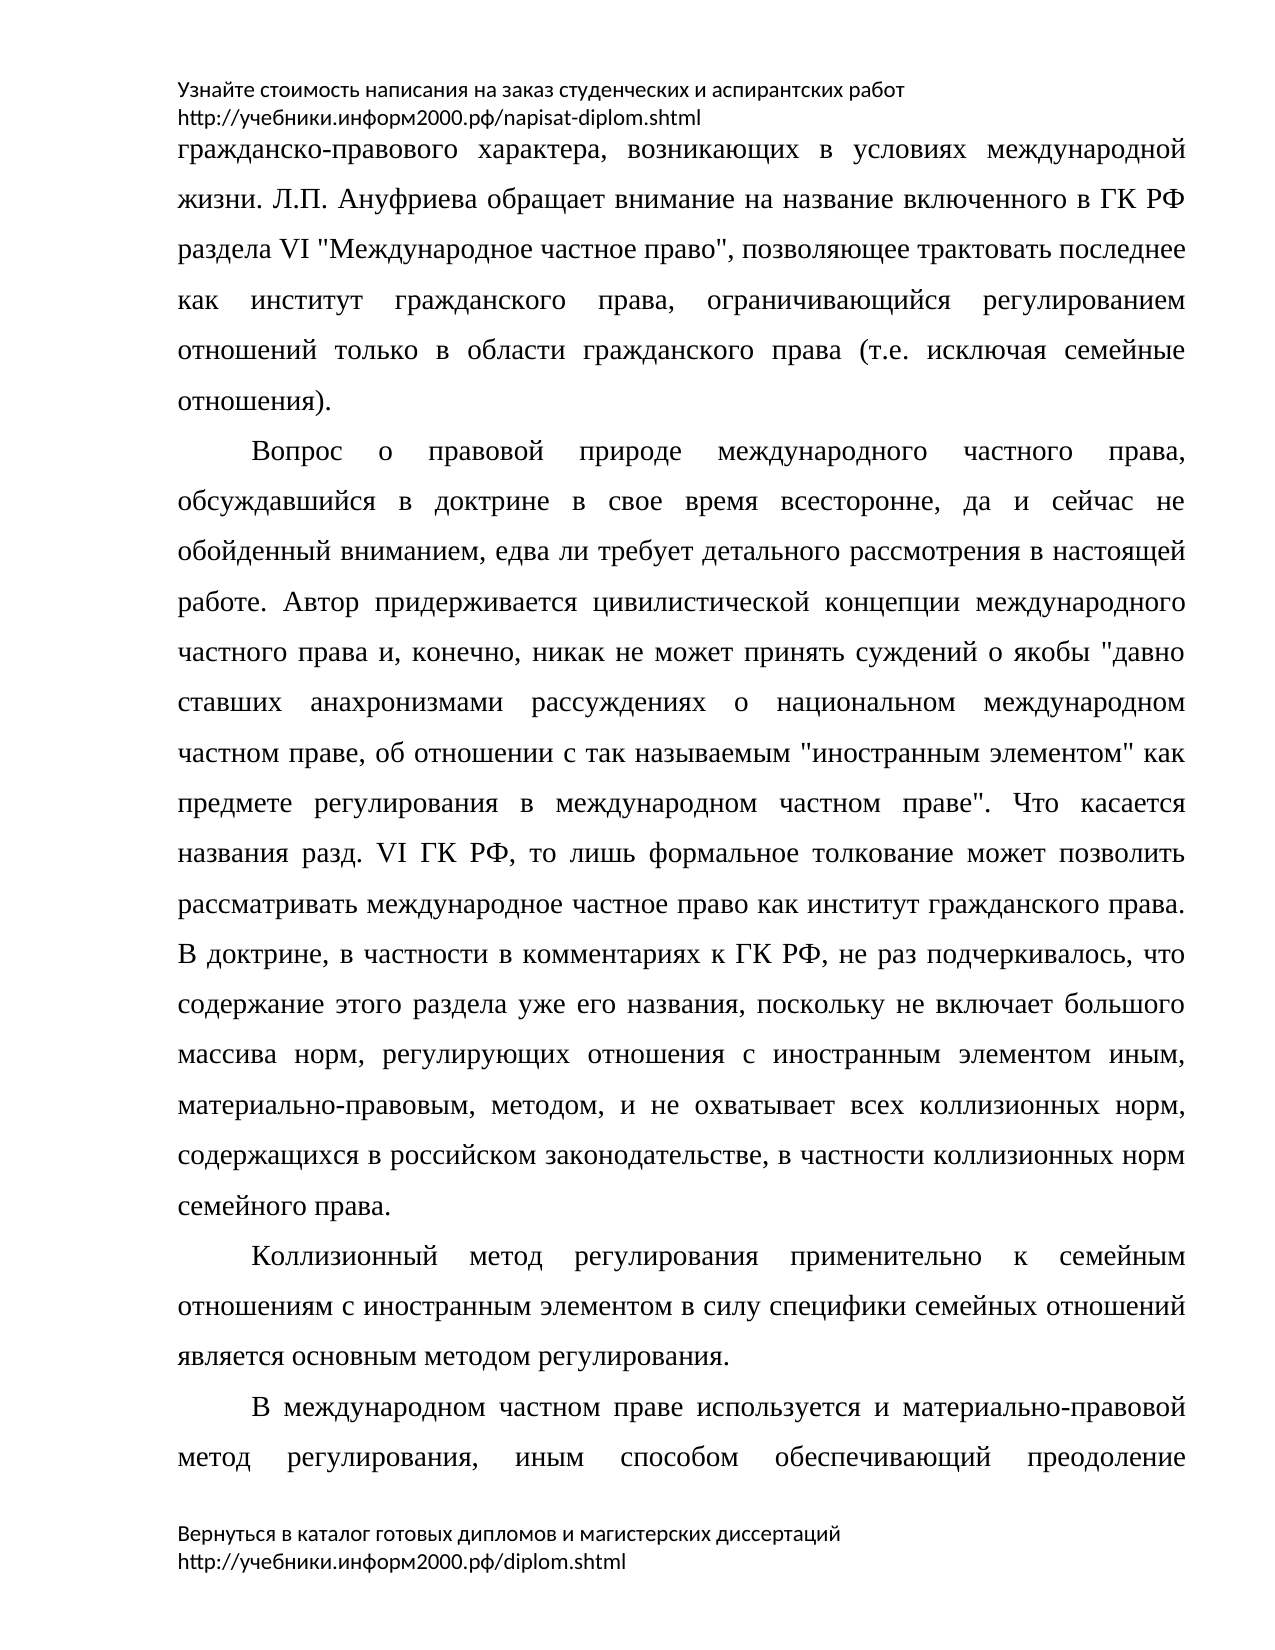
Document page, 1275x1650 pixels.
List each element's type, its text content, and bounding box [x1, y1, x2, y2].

text Коллизионный метод регулирования применительно к семейным отношениям с иностранным элементом в силу специфики семейных отношений является основным методом регулирования. [177, 1238, 1186, 1372]
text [177, 1389, 1186, 1473]
text Вопрос о правовой природе международного частного права, обсуждавшийся в доктрине в свое время всесторонне, да и сейчас не обойденный вниманием, едва ли требует детального рассмотрения в настоящей работе. Автор придерживается цивилистической концепции международного частного права и, конечно, никак не может принять суждений о якобы "давно ставших анахронизмами рассуждениях о национальном международном частном праве, об отношении с так называемым "иностранным элементом" как предмете регулирования в международном частном праве". Что касается названия разд. VI ГК РФ, то лишь формальное толкование может позволить рассматривать международное частное право как институт гражданского права. В доктрине, в частности в комментариях к ГК РФ, не раз подчеркивалось, что содержание этого раздела уже его названия, поскольку не включает большого массива норм, регулирующих отношения с иностранным элементом иным, материально-правовым, методом, и не охватывает всех коллизионных норм, содержащихся в российском законодательстве, в частности коллизионных норм семейного права. [177, 433, 1186, 1221]
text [177, 131, 1186, 416]
